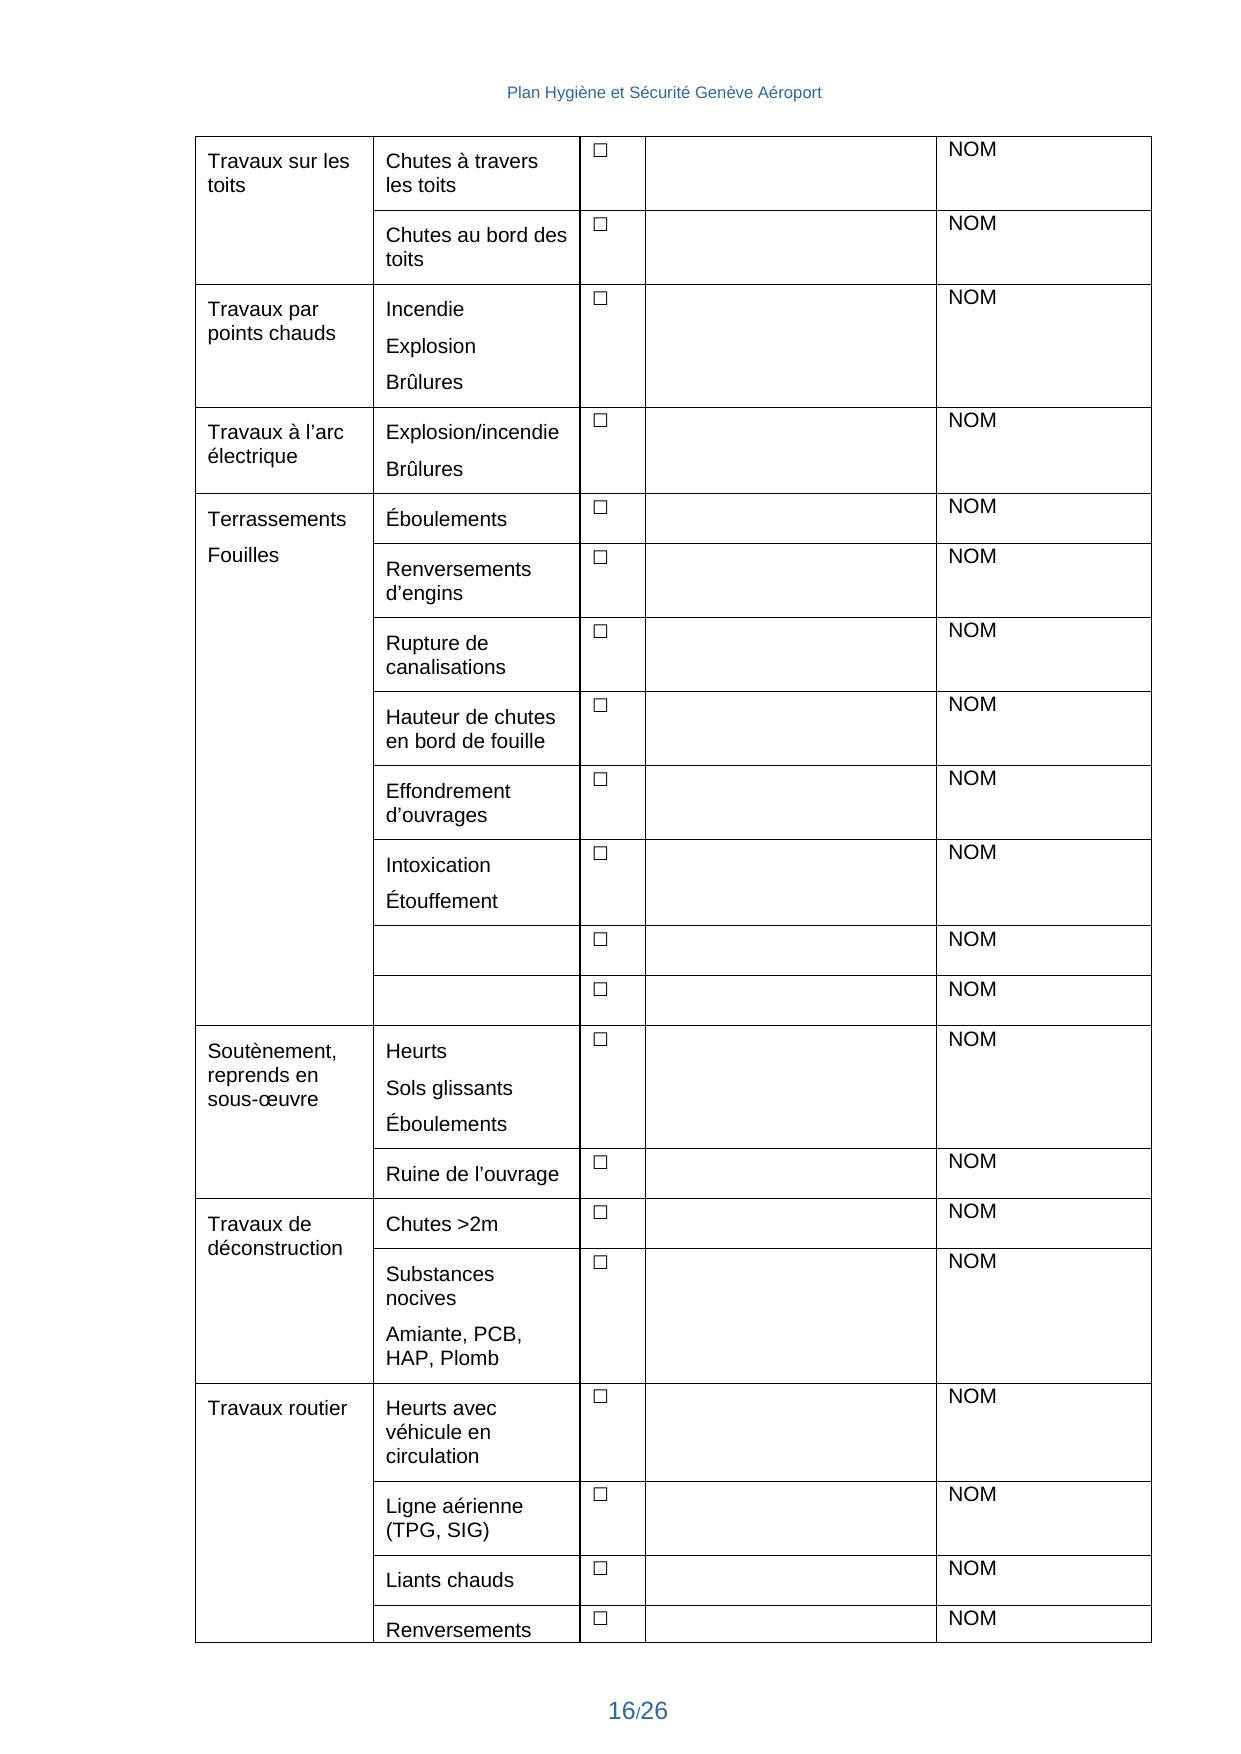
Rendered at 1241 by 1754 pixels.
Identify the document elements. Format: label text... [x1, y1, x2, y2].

table_cell [581, 1199, 645, 1248]
table_cell [581, 1606, 645, 1642]
table_cell [646, 494, 936, 543]
table_cell NOM [937, 1249, 1151, 1383]
table_cell [646, 766, 936, 839]
table_cell [646, 1249, 936, 1383]
table_cell [581, 1556, 645, 1604]
table_cell [581, 211, 645, 284]
table_cell [374, 926, 579, 975]
table_cell NOM [937, 408, 1151, 493]
table_cell NOM [937, 137, 1151, 210]
table_cell [581, 1026, 645, 1148]
table_cell Travaux par points chauds [196, 285, 373, 407]
table_cell NOM [937, 1384, 1151, 1481]
table_cell [646, 1556, 936, 1604]
table_cell [646, 285, 936, 407]
table_cell Incendie Explosion Brûlures [374, 285, 579, 407]
table_cell Rupture de canalisations [374, 618, 579, 691]
table_cell Ligne aérienne (TPG, SIG) [374, 1482, 579, 1554]
table_cell [581, 1149, 645, 1198]
table_cell [581, 618, 645, 691]
table_cell Intoxication Étouffement [374, 840, 579, 925]
table_cell [646, 1199, 936, 1248]
table_cell Effondrement d’ouvrages [374, 766, 579, 839]
table_cell NOM [937, 766, 1151, 839]
table_cell [581, 692, 645, 765]
table_cell NOM [937, 618, 1151, 691]
table_cell Liants chauds [374, 1556, 579, 1604]
table_cell Travaux à l’arc électrique [196, 408, 373, 493]
table_cell Soutènement, reprends en sous-œuvre [196, 1026, 373, 1198]
table_cell [646, 618, 936, 691]
table_cell Renversements d’engins [374, 544, 579, 617]
table_cell [581, 976, 645, 1025]
table_cell NOM [937, 840, 1151, 925]
table_cell [646, 1482, 936, 1554]
table_cell [646, 1606, 936, 1642]
table_cell Ruine de l’ouvrage [374, 1149, 579, 1198]
table_cell Éboulements [374, 494, 579, 543]
table_cell NOM [937, 285, 1151, 407]
table_cell [646, 1026, 936, 1148]
table_cell Chutes >2m [374, 1199, 579, 1248]
table_cell Terrassements Fouilles [196, 494, 373, 1025]
table_cell NOM [937, 1556, 1151, 1604]
table_cell [581, 408, 645, 493]
table_cell NOM [937, 1482, 1151, 1554]
table_cell [646, 692, 936, 765]
table_cell NOM [937, 1026, 1151, 1148]
table_cell [374, 976, 579, 1025]
table_cell [646, 976, 936, 1025]
table_cell [581, 494, 645, 543]
table_cell NOM [937, 1606, 1151, 1642]
table_cell [581, 137, 645, 210]
table_cell [646, 840, 936, 925]
table_cell NOM [937, 1199, 1151, 1248]
table_cell NOM [937, 692, 1151, 765]
table_cell Hauteur de chutes en bord de fouille [374, 692, 579, 765]
table_cell [646, 137, 936, 210]
table_cell NOM [937, 1149, 1151, 1198]
table_cell Explosion/incendie Brûlures [374, 408, 579, 493]
table_cell NOM [937, 926, 1151, 975]
table_cell Chutes à travers les toits [374, 137, 579, 210]
table_cell NOM [937, 976, 1151, 1025]
table_cell [581, 1249, 645, 1383]
table_cell [646, 211, 936, 284]
table_cell Substances nocives Amiante, PCB, HAP, Plomb [374, 1249, 579, 1383]
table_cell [374, 1606, 579, 1642]
table_cell [581, 544, 645, 617]
table_cell Travaux routier [196, 1384, 373, 1642]
table_cell Chutes au bord des toits [374, 211, 579, 284]
table_cell [646, 1384, 936, 1481]
table_cell Travaux sur les toits [196, 137, 373, 284]
table_cell [646, 1149, 936, 1198]
table_cell NOM [937, 494, 1151, 543]
table_cell [581, 285, 645, 407]
table_cell [581, 1482, 645, 1554]
table_cell [581, 766, 645, 839]
table_cell [646, 544, 936, 617]
table_cell [581, 840, 645, 925]
table_cell [581, 1384, 645, 1481]
table_cell [646, 926, 936, 975]
table_cell Heurts avec véhicule en circulation [374, 1384, 579, 1481]
table_cell [646, 408, 936, 493]
table_cell NOM [937, 544, 1151, 617]
table_cell NOM [937, 211, 1151, 284]
table_cell Heurts Sols glissants Éboulements [374, 1026, 579, 1148]
table_cell [581, 926, 645, 975]
table_cell Travaux de déconstruction [196, 1199, 373, 1383]
